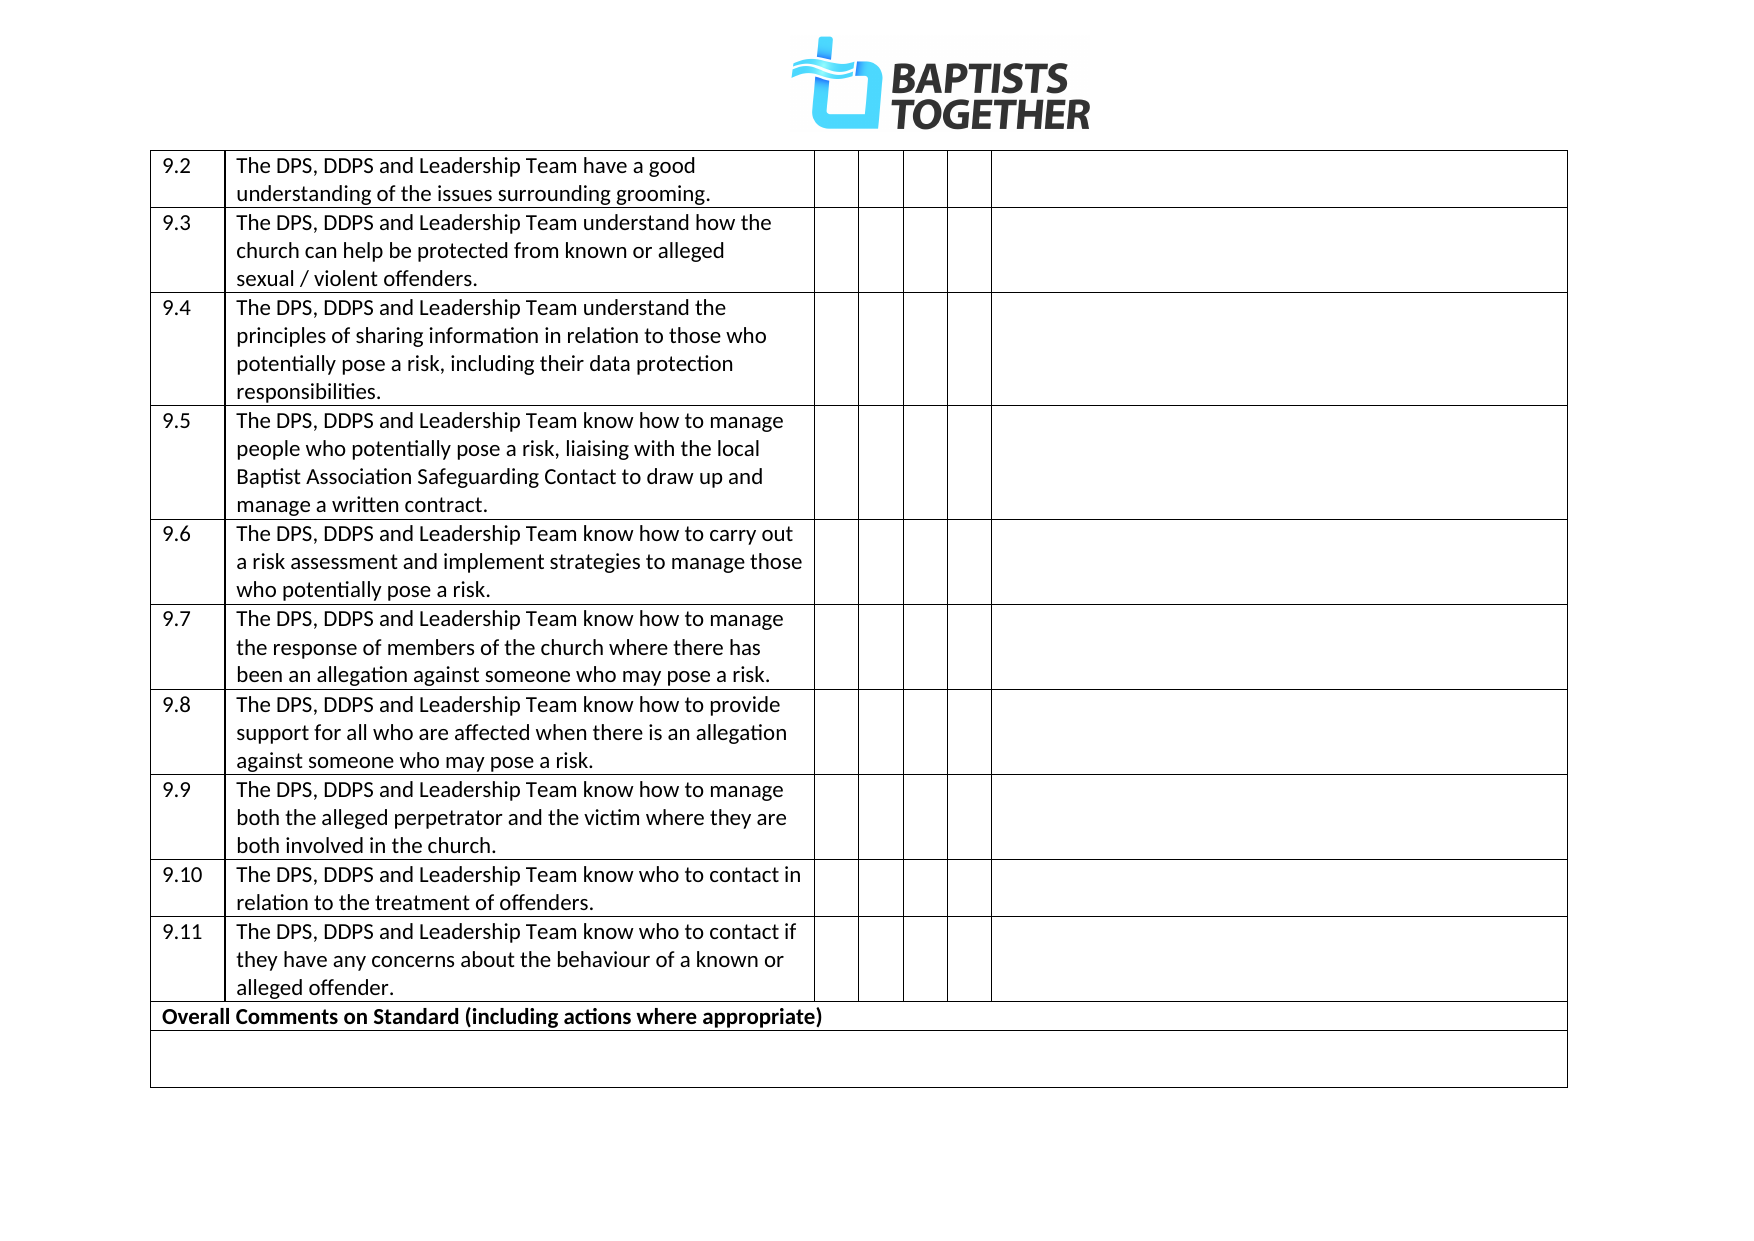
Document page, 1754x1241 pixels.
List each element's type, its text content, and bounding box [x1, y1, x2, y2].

table_cell 9.4 [151, 293, 224, 405]
table_cell [948, 208, 991, 292]
table_cell [815, 605, 858, 689]
table_cell [859, 690, 903, 774]
table_cell [859, 208, 903, 292]
table_cell [859, 293, 903, 405]
table_cell [904, 208, 947, 292]
table_cell [992, 151, 1567, 207]
table_cell [815, 860, 858, 916]
table_cell The DPS, DDPS and Leadership Team understand the principles of sharing information in relation to those who potentially pose a risk, including their data protection responsibilities. [226, 293, 814, 405]
table_cell [904, 406, 947, 518]
table_cell [815, 917, 858, 1001]
table_cell [992, 208, 1567, 292]
table_cell Overall Comments on Standard (including actions where appropriate) [151, 1002, 1567, 1030]
table_cell The DPS, DDPS and Leadership Team have a good understanding of the issues surrounding grooming. [226, 151, 814, 207]
table_cell [859, 406, 903, 518]
table_cell [859, 775, 903, 859]
table_cell The DPS, DDPS and Leadership Team know who to contact in relation to the treatment of offenders. [226, 860, 814, 916]
table_cell [904, 151, 947, 207]
table_cell [948, 775, 991, 859]
table_cell [992, 690, 1567, 774]
table_cell [859, 860, 903, 916]
table_cell [992, 917, 1567, 1001]
table_cell 9.5 [151, 406, 224, 518]
table_cell [815, 208, 858, 292]
table_cell 9.6 [151, 520, 224, 603]
table_cell [948, 406, 991, 518]
table_cell [992, 860, 1567, 916]
table_cell [815, 293, 858, 405]
table_cell 9.2 [151, 151, 224, 207]
table_cell 9.11 [151, 917, 224, 1001]
table_cell The DPS, DDPS and Leadership Team know how to manage both the alleged perpetrator and the victim where they are both involved in the church. [226, 775, 814, 859]
table_cell [815, 690, 858, 774]
table_cell [904, 520, 947, 603]
table_cell [859, 520, 903, 603]
table_cell [948, 293, 991, 405]
table_cell [948, 520, 991, 603]
table_cell [948, 605, 991, 689]
table_cell 9.7 [151, 605, 224, 689]
table_cell [904, 293, 947, 405]
table_cell [992, 520, 1567, 603]
table_cell [992, 775, 1567, 859]
table_cell [859, 151, 903, 207]
picture [790, 35, 1091, 132]
table_cell [948, 917, 991, 1001]
table_cell [904, 775, 947, 859]
table_cell [948, 860, 991, 916]
table_cell The DPS, DDPS and Leadership Team know who to contact if they have any concerns about the behaviour of a known or alleged offender. [226, 917, 814, 1001]
table_cell [992, 605, 1567, 689]
table_cell 9.8 [151, 690, 224, 774]
table_cell 9.9 [151, 775, 224, 859]
table_cell [904, 860, 947, 916]
table_cell The DPS, DDPS and Leadership Team know how to carry out a risk assessment and implement strategies to manage those who potentially pose a risk. [226, 520, 814, 603]
table_cell [948, 151, 991, 207]
table_cell [992, 293, 1567, 405]
table_cell 9.3 [151, 208, 224, 292]
table_cell [992, 406, 1567, 518]
table_cell [815, 775, 858, 859]
table_cell [904, 605, 947, 689]
table_cell [859, 605, 903, 689]
table_cell The DPS, DDPS and Leadership Team know how to manage the response of members of the church where there has been an allegation against someone who may pose a risk. [226, 605, 814, 689]
table_cell [859, 917, 903, 1001]
table_cell [948, 690, 991, 774]
table_cell The DPS, DDPS and Leadership Team know how to manage people who potentially pose a risk, liaising with the local Baptist Association Safeguarding Contact to draw up and manage a written contract. [226, 406, 814, 518]
table_cell The DPS, DDPS and Leadership Team understand how the church can help be protected from known or alleged sexual / violent offenders. [226, 208, 814, 292]
table_cell 9.10 [151, 860, 224, 916]
table_cell [815, 520, 858, 603]
table_cell [815, 406, 858, 518]
table_cell [151, 1031, 1567, 1087]
table_cell [904, 917, 947, 1001]
table_cell The DPS, DDPS and Leadership Team know how to provide support for all who are affected when there is an allegation against someone who may pose a risk. [226, 690, 814, 774]
table_cell [815, 151, 858, 207]
table_cell [904, 690, 947, 774]
